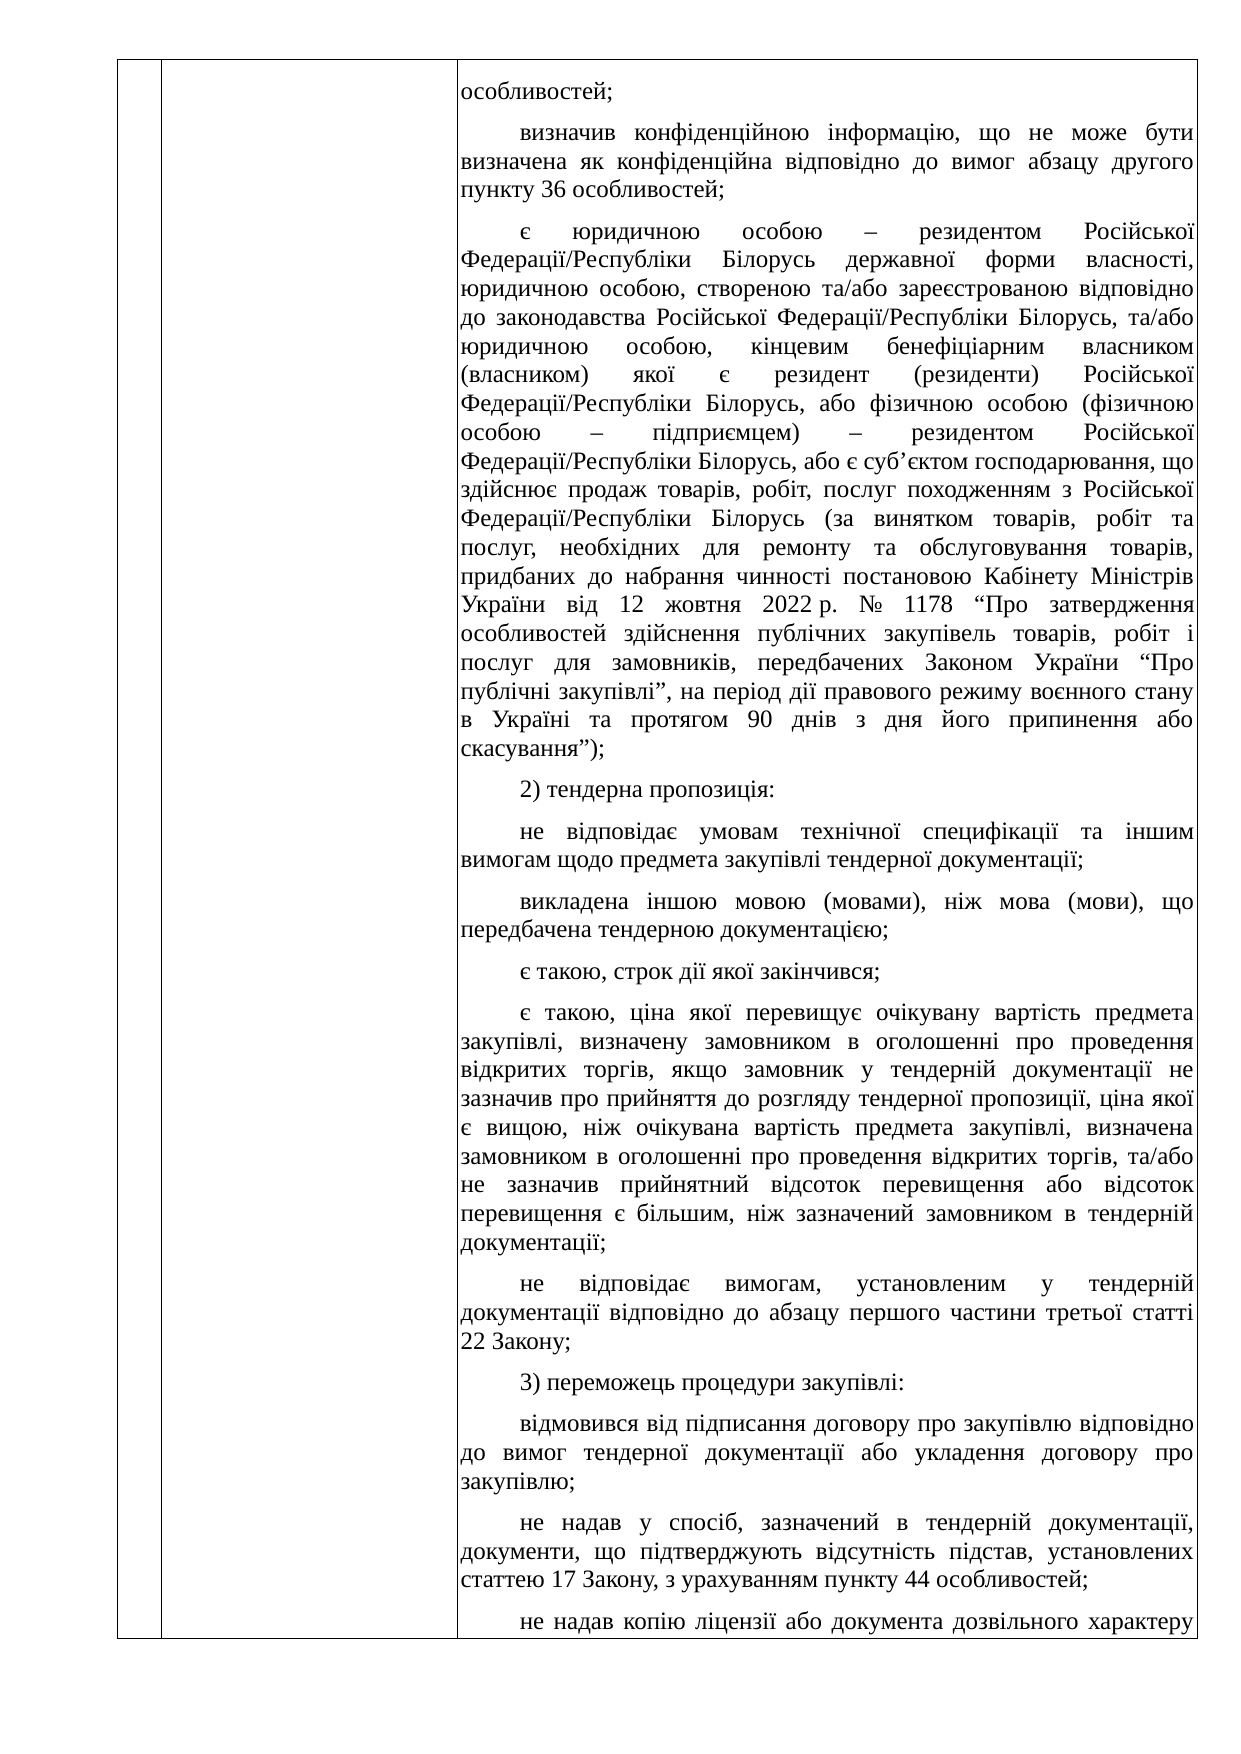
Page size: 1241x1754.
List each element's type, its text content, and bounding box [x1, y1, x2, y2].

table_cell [458, 60, 1197, 1638]
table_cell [162, 60, 457, 1638]
table_cell 3 [118, 60, 161, 1638]
